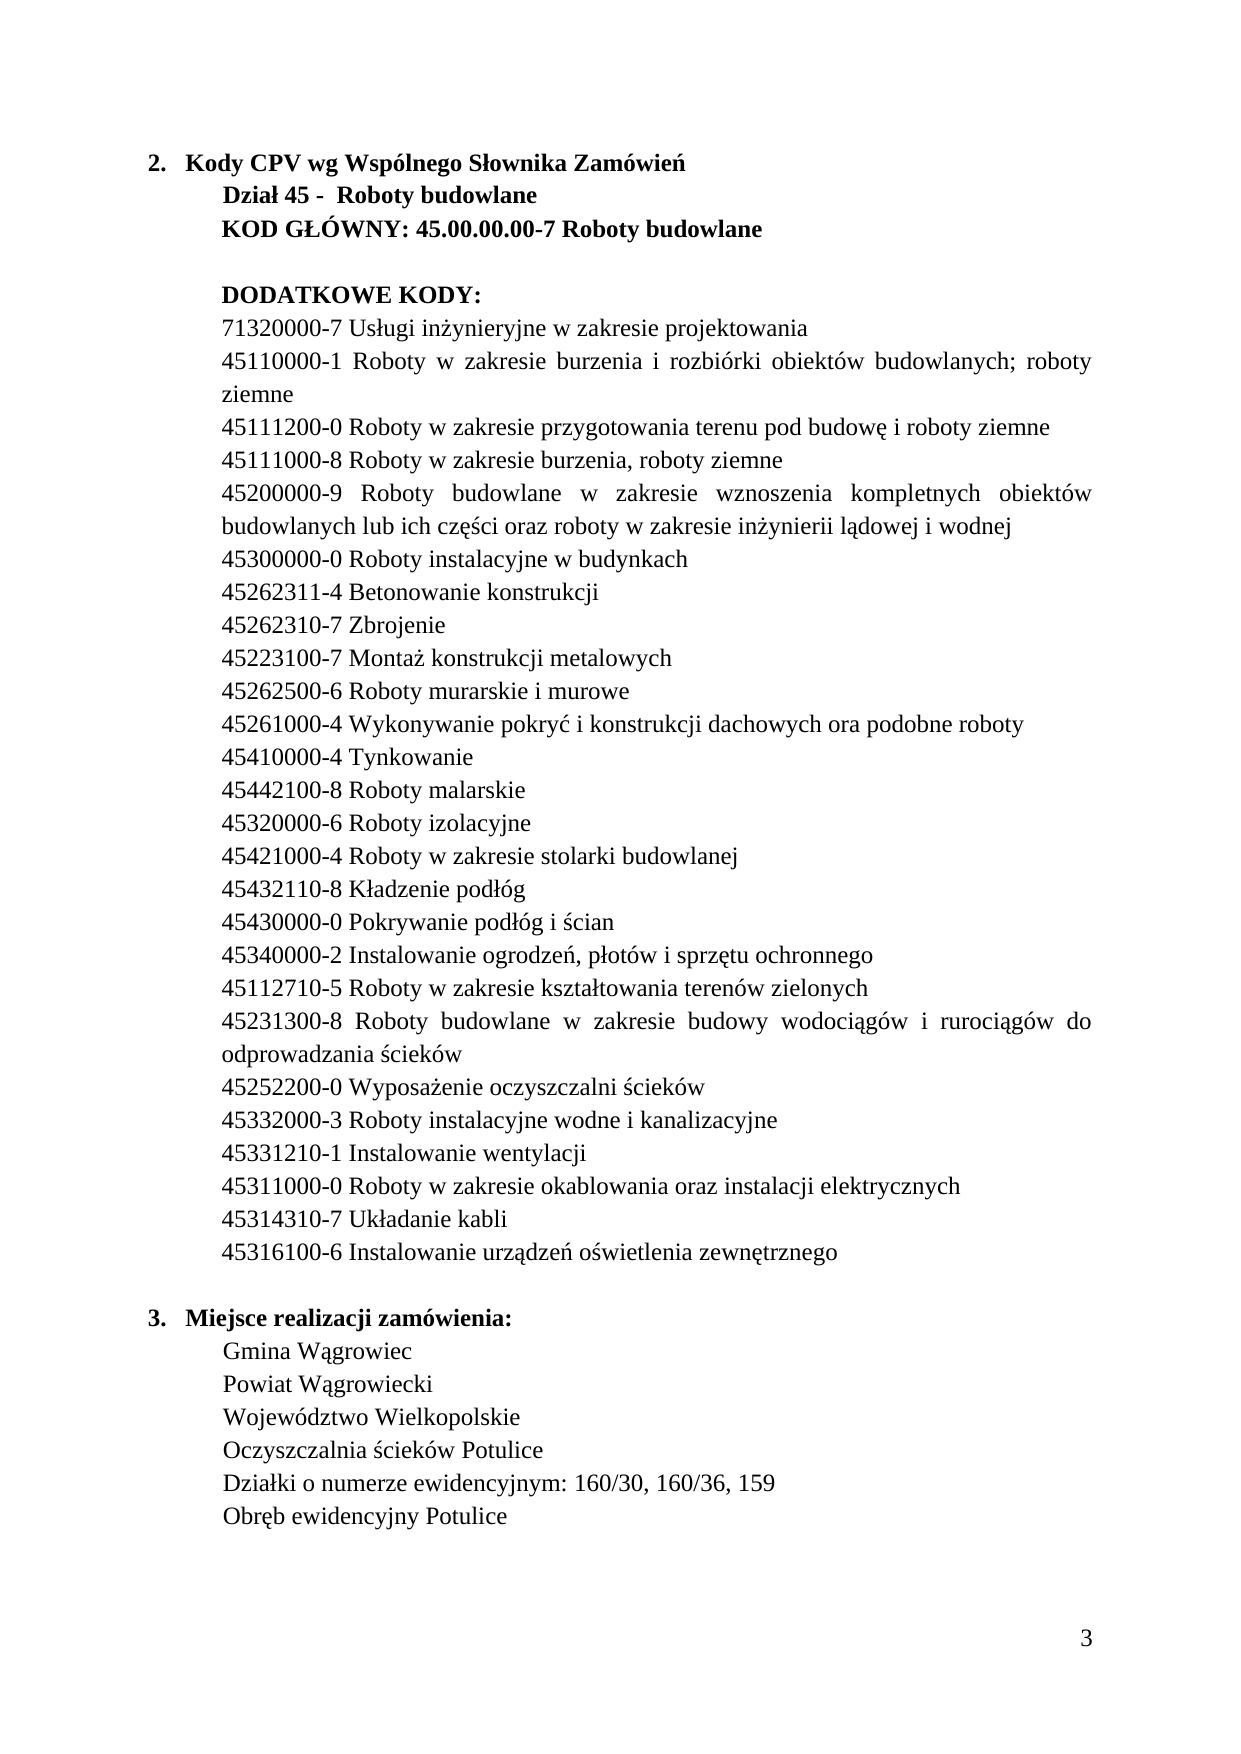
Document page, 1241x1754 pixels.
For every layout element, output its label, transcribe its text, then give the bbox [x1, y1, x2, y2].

text Oczyszczalnia ścieków Potulice [223, 1435, 1093, 1464]
text 45252200-0 Wyposażenie oczyszczalni ścieków [221, 1072, 1093, 1101]
text Obręb ewidencyjny Potulice [223, 1501, 1093, 1530]
text 45112710-5 Roboty w zakresie kształtowania terenów zielonych [221, 973, 1093, 1002]
text 45223100-7 Montaż konstrukcji metalowych [221, 643, 1093, 672]
text 45311000-0 Roboty w zakresie okablowania oraz instalacji elektrycznych [221, 1171, 1093, 1200]
text 45340000-2 Instalowanie ogrodzeń, płotów i sprzętu ochronnego [221, 940, 1093, 969]
text 45300000-0 Roboty instalacyjne w budynkach [221, 544, 1093, 573]
text 45262310-7 Zbrojenie [221, 610, 1093, 639]
text KOD GŁÓWNY: 45.00.00.00-7 Roboty budowlane [148, 214, 1093, 242]
text 45262311-4 Betonowanie konstrukcji [221, 577, 1093, 606]
text 45332000-3 Roboty instalacyjne wodne i kanalizacyjne [221, 1105, 1093, 1134]
text 45316100-6 Instalowanie urządzeń oświetlenia zewnętrznego [221, 1237, 1093, 1266]
text Województwo Wielkopolskie [223, 1402, 1093, 1431]
text 45331210-1 Instalowanie wentylacji [221, 1138, 1093, 1167]
text 45442100-8 Roboty malarskie [221, 775, 1093, 804]
text 45421000-4 Roboty w zakresie stolarki budowlanej [221, 841, 1093, 870]
list Miejsce realizacji zamówienia: [148, 1303, 1093, 1332]
text 45231300-8 Roboty budowlane w zakresie budowy wodociągów i rurociągów do odprowadzania ścieków [221, 1006, 1093, 1068]
text Działki o numerze ewidencyjnym: 160/30, 160/36, 159 [223, 1468, 1093, 1497]
text 45110000-1 Roboty w zakresie burzenia i rozbiórki obiektów budowlanych; roboty ziemne [221, 346, 1093, 407]
text 71320000-7 Usługi inżynieryjne w zakresie projektowania [148, 313, 1093, 341]
text 45262500-6 Roboty murarskie i murowe [221, 676, 1093, 705]
list Dział 45 - Roboty budowlane [223, 181, 1093, 209]
text 45261000-4 Wykonywanie pokryć i konstrukcji dachowych ora podobne roboty [221, 709, 1093, 738]
list Kody CPV wg Wspólnego Słownika Zamówień [148, 148, 1093, 176]
text DODATKOWE KODY: [148, 280, 1093, 308]
text 45111200-0 Roboty w zakresie przygotowania terenu pod budowę i roboty ziemne [148, 412, 1093, 441]
text Gmina Wągrowiec [223, 1336, 1093, 1365]
text 45410000-4 Tynkowanie [221, 742, 1093, 771]
text 45430000-0 Pokrywanie podłóg i ścian [221, 907, 1093, 936]
text Powiat Wągrowiecki [223, 1369, 1093, 1398]
text 45200000-9 Roboty budowlane w zakresie wznoszenia kompletnych obiektów budowlanych lub ich części oraz roboty w zakresie inżynierii lądowej i wodnej [221, 478, 1093, 539]
text 45432110-8 Kładzenie podłóg [221, 874, 1093, 903]
text 45111000-8 Roboty w zakresie burzenia, roboty ziemne [148, 445, 1093, 473]
text 45320000-6 Roboty izolacyjne [221, 808, 1093, 837]
text 45314310-7 Układanie kabli [221, 1204, 1093, 1233]
